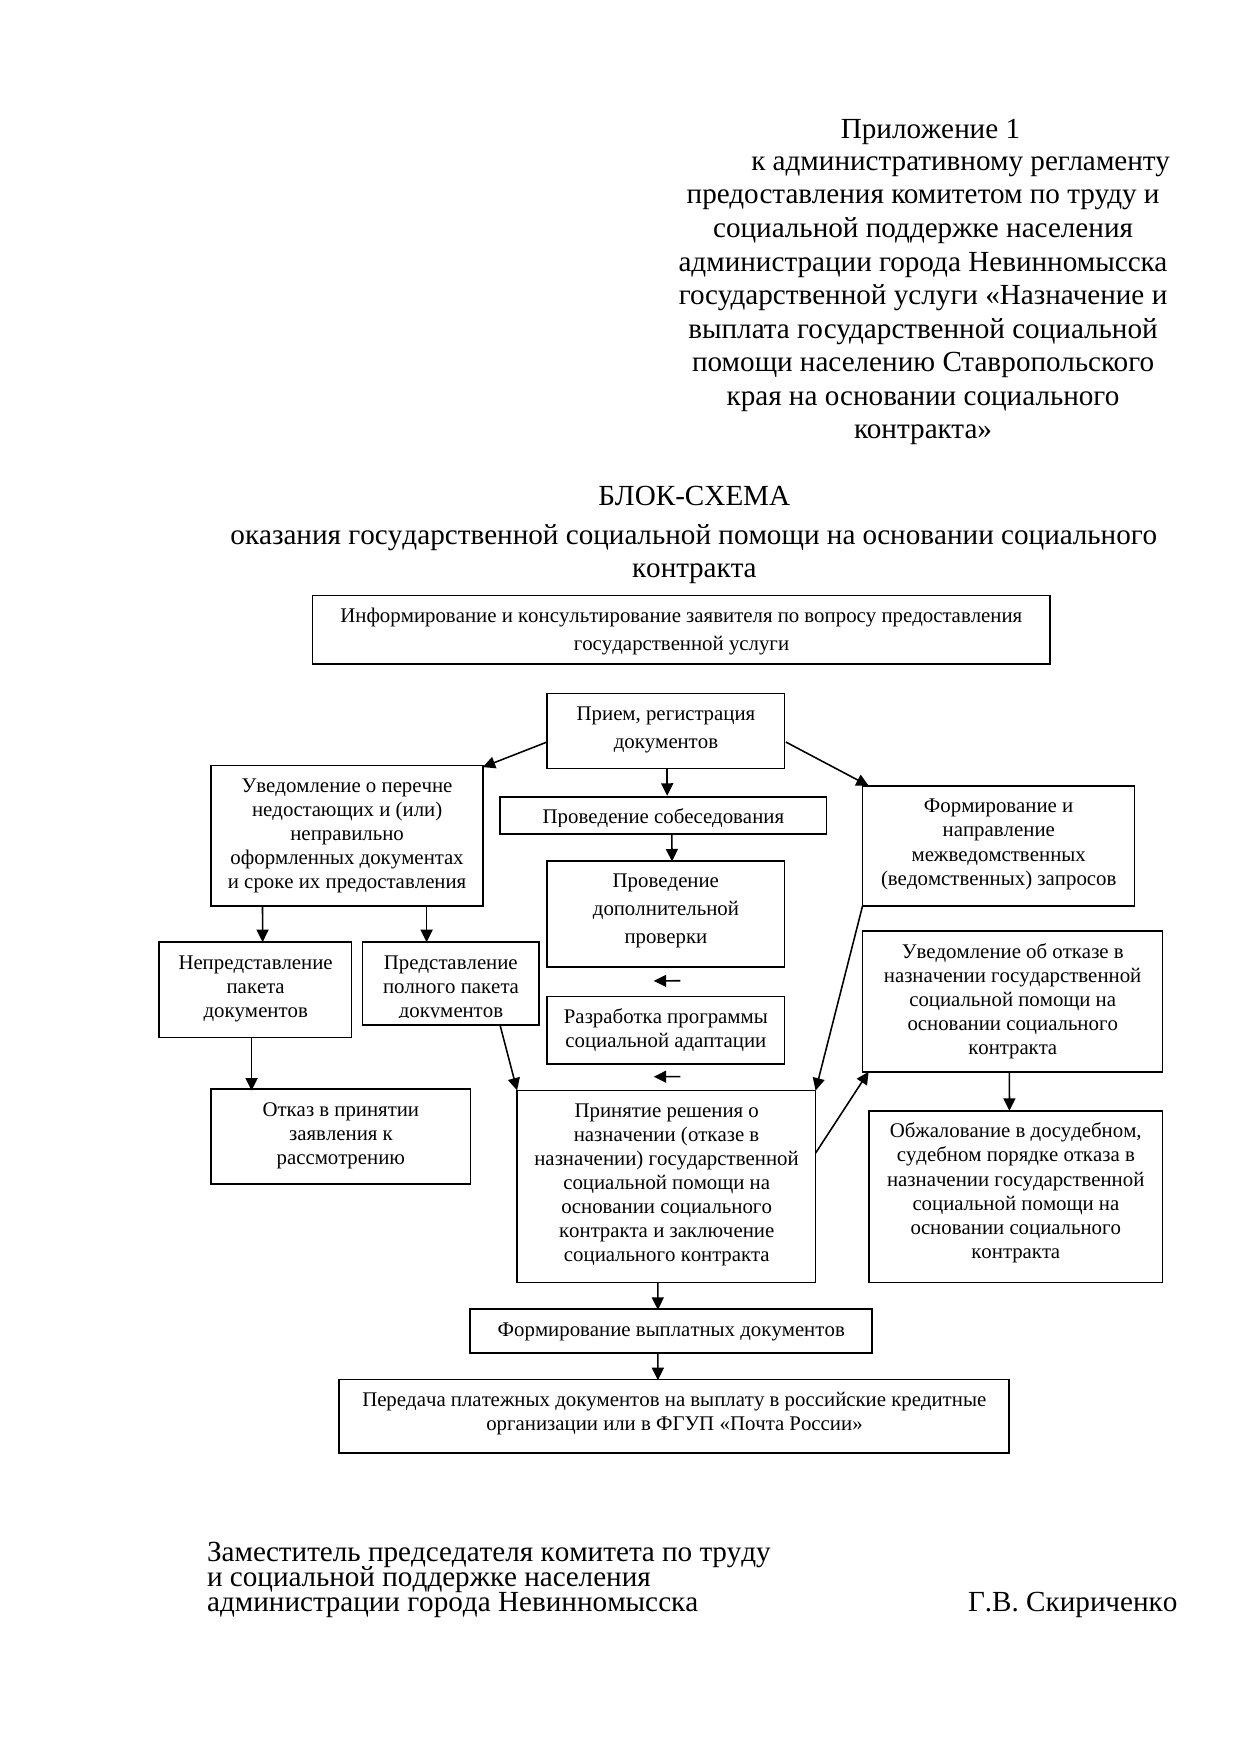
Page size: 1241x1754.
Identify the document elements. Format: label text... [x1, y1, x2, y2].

text БЛОК-СХЕМА [207, 478, 1181, 512]
text и социальной поддержке населения [207, 1566, 1181, 1591]
text Приложение 1 [679, 118, 1181, 143]
text оказания государственной социальной помощи на основании социального контракта [207, 517, 1181, 584]
text Заместитель председателя комитета по труду [207, 1541, 1181, 1566]
text администрации города Невинномысска Г.В. Скириченко [207, 1591, 1181, 1616]
text к административному регламенту предоставления комитетом по труду и социальной поддержке населения администрации города Невинномысска государственной услуги «Назначение и выплата государственной социальной помощи населению Ставропольского края на основании социального контракта» [664, 143, 1181, 445]
